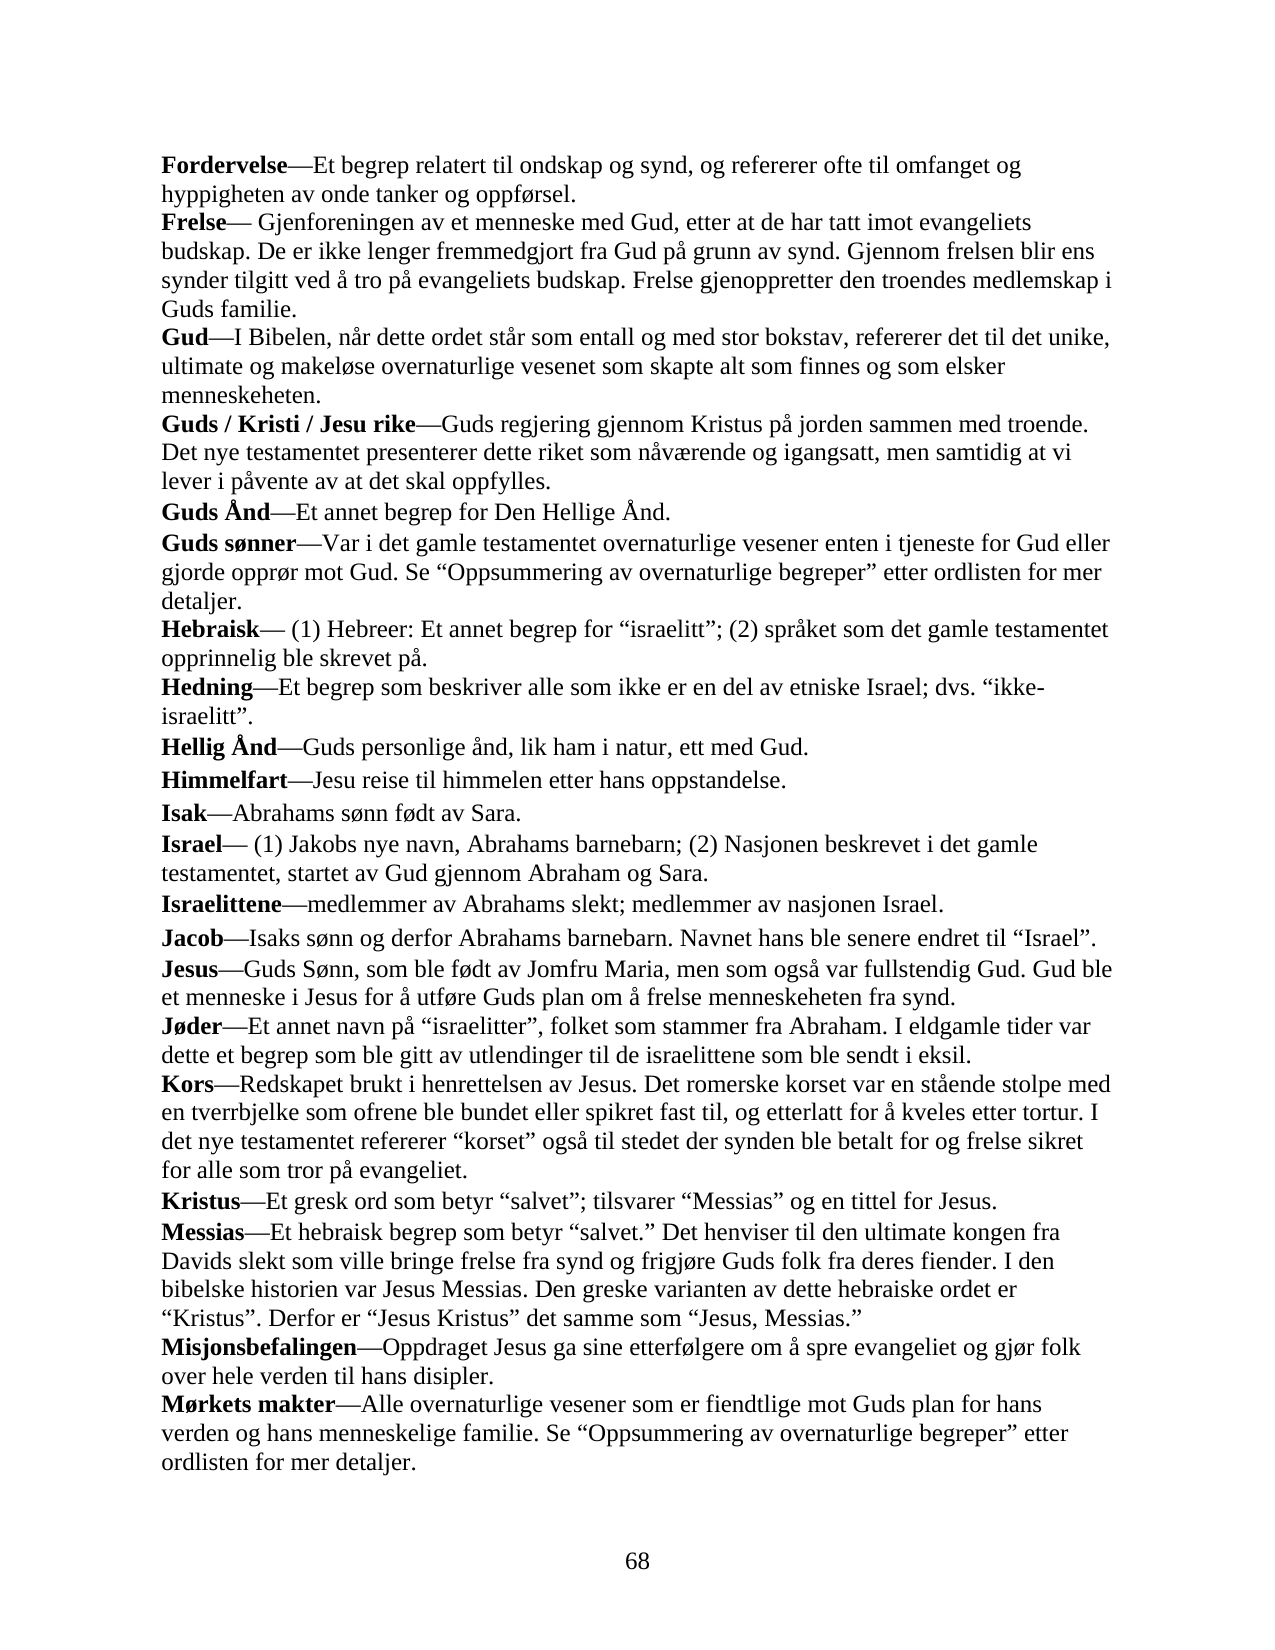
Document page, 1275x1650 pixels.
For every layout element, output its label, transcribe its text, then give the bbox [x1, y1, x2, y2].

table_cell Himmelfart—Jesu reise til himmelen etter hans oppstandelse. [150, 763, 1125, 796]
table_cell Jøder—Et annet navn på “israelitter”, folket som stammer fra Abraham. I eldgamle tider var dette et begrep som ble gitt av utlendinger til de israelittene som ble sendt i eksil. [150, 1011, 1125, 1069]
table_cell Fordervelse—Et begrep relatert til ondskap og synd, og refererer ofte til omfanget og hyppigheten av onde tanker og oppførsel. [150, 150, 1125, 207]
table_cell Jesus—Guds Sønn, som ble født av Jomfru Maria, men som også var fullstendig Gud. Gud ble et menneske i Jesus for å utføre Guds plan om å frelse menneskeheten fra synd. [150, 954, 1125, 1011]
table_cell Mørkets makter—Alle overnaturlige vesener som er fiendtlige mot Guds plan for hans verden og hans menneskelige familie. Se “Oppsummering av overnaturlige begreper” etter ordlisten for mer detaljer. [150, 1390, 1125, 1476]
table_cell Isak—Abrahams sønn født av Sara. [150, 796, 1125, 829]
table_cell Messias—Et hebraisk begrep som betyr “salvet.” Det henviser til den ultimate kongen fra Davids slekt som ville bringe frelse fra synd og frigjøre Guds folk fra deres fiender. I den bibelske historien var Jesus Messias. Den greske varianten av dette hebraiske ordet er “Kristus”. Derfor er “Jesus Kristus” det samme som “Jesus, Messias.” [150, 1217, 1125, 1332]
table_cell Guds Ånd—Et annet begrep for Den Hellige Ånd. [150, 495, 1125, 528]
table_cell Hedning—Et begrep som beskriver alle som ikke er en del av etniske Israel; dvs. “ikke-israelitt”. [150, 672, 1125, 729]
table_cell Israelittene—medlemmer av Abrahams slekt; medlemmer av nasjonen Israel. [150, 887, 1125, 920]
table_cell Guds / Kristi / Jesu rike—Guds regjering gjennom Kristus på jorden sammen med troende. Det nye testamentet presenterer dette riket som nåværende og igangsatt, men samtidig at vi lever i påvente av at det skal oppfylles. [150, 409, 1125, 495]
table_cell Frelse— Gjenforeningen av et menneske med Gud, etter at de har tatt imot evangeliets budskap. De er ikke lenger fremmedgjort fra Gud på grunn av synd. Gjennom frelsen blir ens synder tilgitt ved å tro på evangeliets budskap. Frelse gjenoppretter den troendes medlemskap i Guds familie. [150, 208, 1125, 322]
table_cell Misjonsbefalingen—Oppdraget Jesus ga sine etterfølgere om å spre evangeliet og gjør folk over hele verden til hans disipler. [150, 1332, 1125, 1389]
table_cell Hebraisk— (1) Hebreer: Et annet begrep for “israelitt”; (2) språket som det gamle testamentet opprinnelig ble skrevet på. [150, 615, 1125, 672]
table_cell Kristus—Et gresk ord som betyr “salvet”; tilsvarer “Messias” og en tittel for Jesus. [150, 1184, 1125, 1217]
table_cell Kors—Redskapet brukt i henrettelsen av Jesus. Det romerske korset var en stående stolpe med en tverrbjelke som ofrene ble bundet eller spikret fast til, og etterlatt for å kveles etter tortur. I det nye testamentet refererer “korset” også til stedet der synden ble betalt for og frelse sikret for alle som tror på evangeliet. [150, 1069, 1125, 1184]
table_cell Guds sønner—Var i det gamle testamentet overnaturlige vesener enten i tjeneste for Gud eller gjorde opprør mot Gud. Se “Oppsummering av overnaturlige begreper” etter ordlisten for mer detaljer. [150, 528, 1125, 614]
table_cell Israel— (1) Jakobs nye navn, Abrahams barnebarn; (2) Nasjonen beskrevet i det gamle testamentet, startet av Gud gjennom Abraham og Sara. [150, 830, 1125, 887]
table_cell Jacob—Isaks sønn og derfor Abrahams barnebarn. Navnet hans ble senere endret til “Israel”. [150, 920, 1125, 954]
table_cell Hellig Ånd—Guds personlige ånd, lik ham i natur, ett med Gud. [150, 730, 1125, 763]
table_cell Gud—I Bibelen, når dette ordet står som entall og med stor bokstav, refererer det til det unike, ultimate og makeløse overnaturlige vesenet som skapte alt som finnes og som elsker menneskeheten. [150, 323, 1125, 409]
